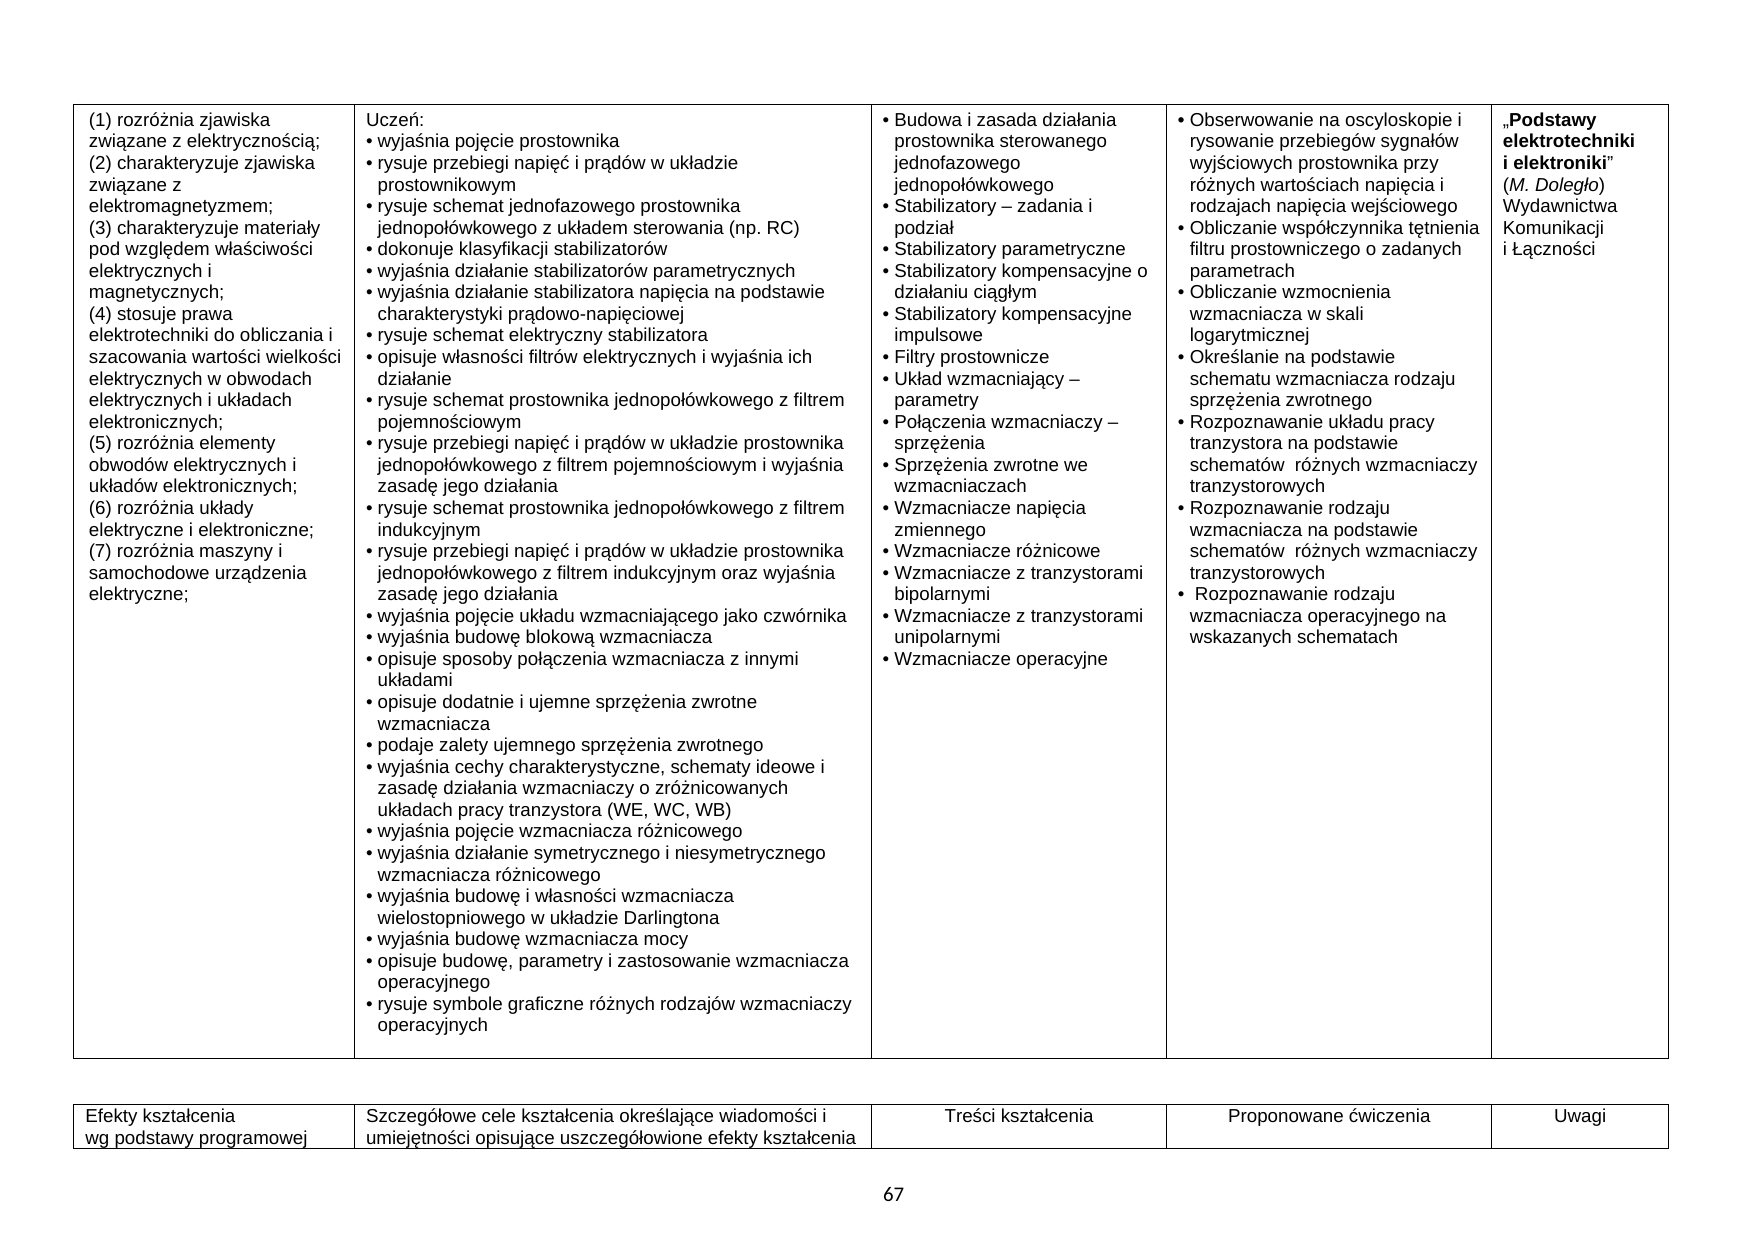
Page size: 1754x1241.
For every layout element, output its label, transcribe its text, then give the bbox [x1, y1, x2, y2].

table_cell Budowa i zasada działania prostownika sterowanego jednofazowego jednopołówkowego Stabilizatory – zadania i podział Stabilizatory parametryczne Stabilizatory kompensacyjne o działaniu ciągłym Stabilizatory kompensacyjne impulsowe Filtry prostownicze Układ wzmacniający – parametry Połączenia wzmacniaczy –sprzężenia Sprzężenia zwrotne we wzmacniaczach Wzmacniacze napięcia zmiennego Wzmacniacze różnicowe Wzmacniacze z tranzystorami bipolarnymi Wzmacniacze z tranzystorami unipolarnymi Wzmacniacze operacyjne [872, 105, 1166, 1057]
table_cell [1492, 105, 1668, 1057]
table_header Treści kształcenia [872, 1105, 1166, 1148]
table_header Uwagi [1492, 1105, 1668, 1148]
table_cell Uczeń: wyjaśnia pojęcie prostownika rysuje przebiegi napięć i prądów w układzie prostownikowym rysuje schemat jednofazowego prostownika jednopołówkowego z układem sterowania (np. RC) dokonuje klasyfikacji stabilizatorów wyjaśnia działanie stabilizatorów parametrycznych wyjaśnia działanie stabilizatora napięcia na podstawie charakterystyki prądowo-napięciowej rysuje schemat elektryczny stabilizatora opisuje własności filtrów elektrycznych i wyjaśnia ich działanie rysuje schemat prostownika jednopołówkowego z filtrem pojemnościowym rysuje przebiegi napięć i prądów w układzie prostownika jednopołówkowego z filtrem pojemnościowym i wyjaśnia zasadę jego działania rysuje schemat prostownika jednopołówkowego z filtrem indukcyjnym rysuje przebiegi napięć i prądów w układzie prostownika jednopołówkowego z filtrem indukcyjnym oraz wyjaśnia zasadę jego działania wyjaśnia pojęcie układu wzmacniającego jako czwórnika wyjaśnia budowę blokową wzmacniacza opisuje sposoby połączenia wzmacniacza z innymi układami opisuje dodatnie i ujemne sprzężenia zwrotne wzmacniacza podaje zalety ujemnego sprzężenia zwrotnego wyjaśnia cechy charakterystyczne, schematy ideowe i zasadę działania wzmacniaczy o zróżnicowanych układach pracy tranzystora (WE, WC, WB) wyjaśnia pojęcie wzmacniacza różnicowego wyjaśnia działanie symetrycznego i niesymetrycznego wzmacniacza różnicowego wyjaśnia budowę i własności wzmacniacza wielostopniowego w układzie Darlingtona wyjaśnia budowę wzmacniacza mocy opisuje budowę, parametry i zastosowanie wzmacniacza operacyjnego rysuje symbole graficzne różnych rodzajów wzmacniaczy operacyjnych [355, 105, 871, 1057]
table_header Proponowane ćwiczenia [1167, 1105, 1491, 1148]
table_header Efekty kształcenia wg podstawy programowej [74, 1105, 354, 1148]
table_header Szczegółowe cele kształcenia określające wiadomości i umiejętności opisujące uszczegółowione efekty kształcenia [355, 1105, 871, 1148]
table_cell Obserwowanie na oscyloskopie i rysowanie przebiegów sygnałów wyjściowych prostownika przy różnych wartościach napięcia i rodzajach napięcia wejściowego Obliczanie współczynnika tętnienia filtru prostowniczego o zadanych parametrach Obliczanie wzmocnienia wzmacniacza w skali logarytmicznej Określanie na podstawie schematu wzmacniacza rodzaju sprzężenia zwrotnego Rozpoznawanie układu pracy tranzystora na podstawie schematów różnych wzmacniaczy tranzystorowych Rozpoznawanie rodzaju wzmacniacza na podstawie schematów różnych wzmacniaczy tranzystorowych Rozpoznawanie rodzaju wzmacniacza operacyjnego na wskazanych schematach [1167, 105, 1491, 1057]
